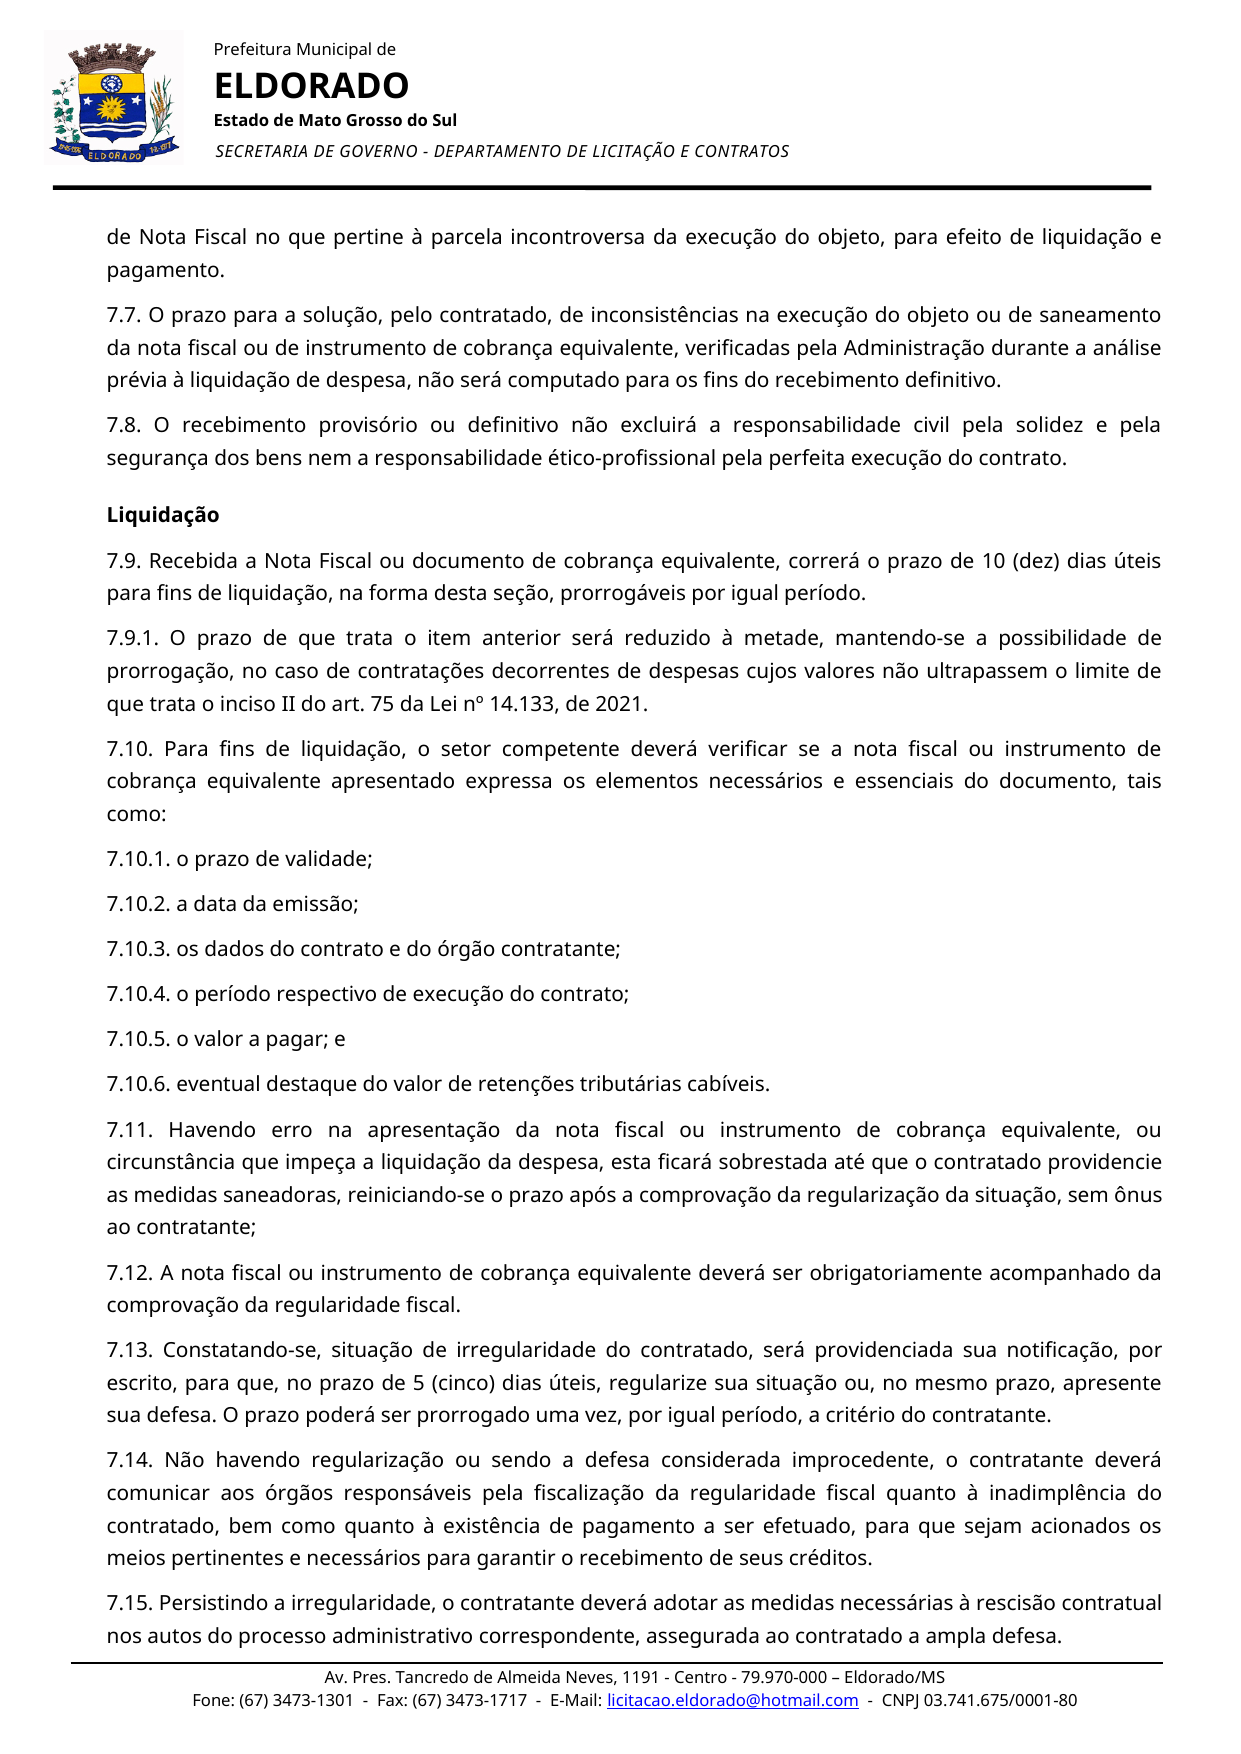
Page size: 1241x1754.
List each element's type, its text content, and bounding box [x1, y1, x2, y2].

list 7.10.5. o valor a pagar; e [106, 1024, 1163, 1053]
list 7.10.4. o período respectivo de execução do contrato; [106, 979, 1163, 1008]
text 7.9. Recebida a Nota Fiscal ou documento de cobrança equivalente, correrá o prazo de 10 (dez) dias úteis para fins de liquidação, na forma desta seção, prorrogáveis por igual período. [106, 546, 1163, 607]
list 7.10.3. os dados do contrato e do órgão contratante; [106, 934, 1163, 963]
text 7.14. Não havendo regularização ou sendo a defesa considerada improcedente, o contratante deverá comunicar aos órgãos responsáveis pela fiscalização da regularidade fiscal quanto à inadimplência do contratado, bem como quanto à existência de pagamento a ser efetuado, para que sejam acionados os meios pertinentes e necessários para garantir o recebimento de seus créditos. [106, 1446, 1163, 1572]
list 7.10.1. o prazo de validade; [106, 844, 1163, 872]
text 7.8. O recebimento provisório ou definitivo não excluirá a responsabilidade civil pela solidez e pela segurança dos bens nem a responsabilidade ético-profissional pela perfeita execução do contrato. [106, 410, 1163, 471]
text 7.7. O prazo para a solução, pelo contratado, de inconsistências na execução do objeto ou de saneamento da nota fiscal ou de instrumento de cobrança equivalente, verificadas pela Administração durante a análise prévia à liquidação de despesa, não será computado para os fins do recebimento definitivo. [106, 300, 1163, 394]
list 7.10.2. a data da emissão; [106, 889, 1163, 918]
list 7.10.6. eventual destaque do valor de retenções tributárias cabíveis. [106, 1069, 1163, 1098]
text 7.11. Havendo erro na apresentação da nota fiscal ou instrumento de cobrança equivalente, ou circunstância que impeça a liquidação da despesa, esta ficará sobrestada até que o contratado providencie as medidas saneadoras, reiniciando-se o prazo após a comprovação da regularização da situação, sem ônus ao contratante; [106, 1115, 1163, 1241]
text Liquidação [106, 501, 1163, 529]
text 7.10. Para fins de liquidação, o setor competente deverá verificar se a nota fiscal ou instrumento de cobrança equivalente apresentado expressa os elementos necessários e essenciais do documento, tais como: [106, 734, 1163, 827]
text 7.13. Constatando-se, situação de irregularidade do contratado, será providenciada sua notificação, por escrito, para que, no prazo de 5 (cinco) dias úteis, regularize sua situação ou, no mesmo prazo, apresente sua defesa. O prazo poderá ser prorrogado uma vez, por igual período, a critério do contratante. [106, 1335, 1163, 1429]
text 7.15. Persistindo a irregularidade, o contratante deverá adotar as medidas necessárias à rescisão contratual nos autos do processo administrativo correspondente, assegurada ao contratado a ampla defesa. [106, 1588, 1163, 1649]
list 7.9.1. O prazo de que trata o item anterior será reduzido à metade, mantendo-se a possibilidade de prorrogação, no caso de contratações decorrentes de despesas cujos valores não ultrapassem o limite de que trata o inciso II do art. 75 da Lei nº 14.133, de 2021. [106, 623, 1163, 717]
text 7.12. A nota fiscal ou instrumento de cobrança equivalente deverá ser obrigatoriamente acompanhado da comprovação da regularidade fiscal. [106, 1258, 1163, 1319]
picture [43, 30, 184, 165]
